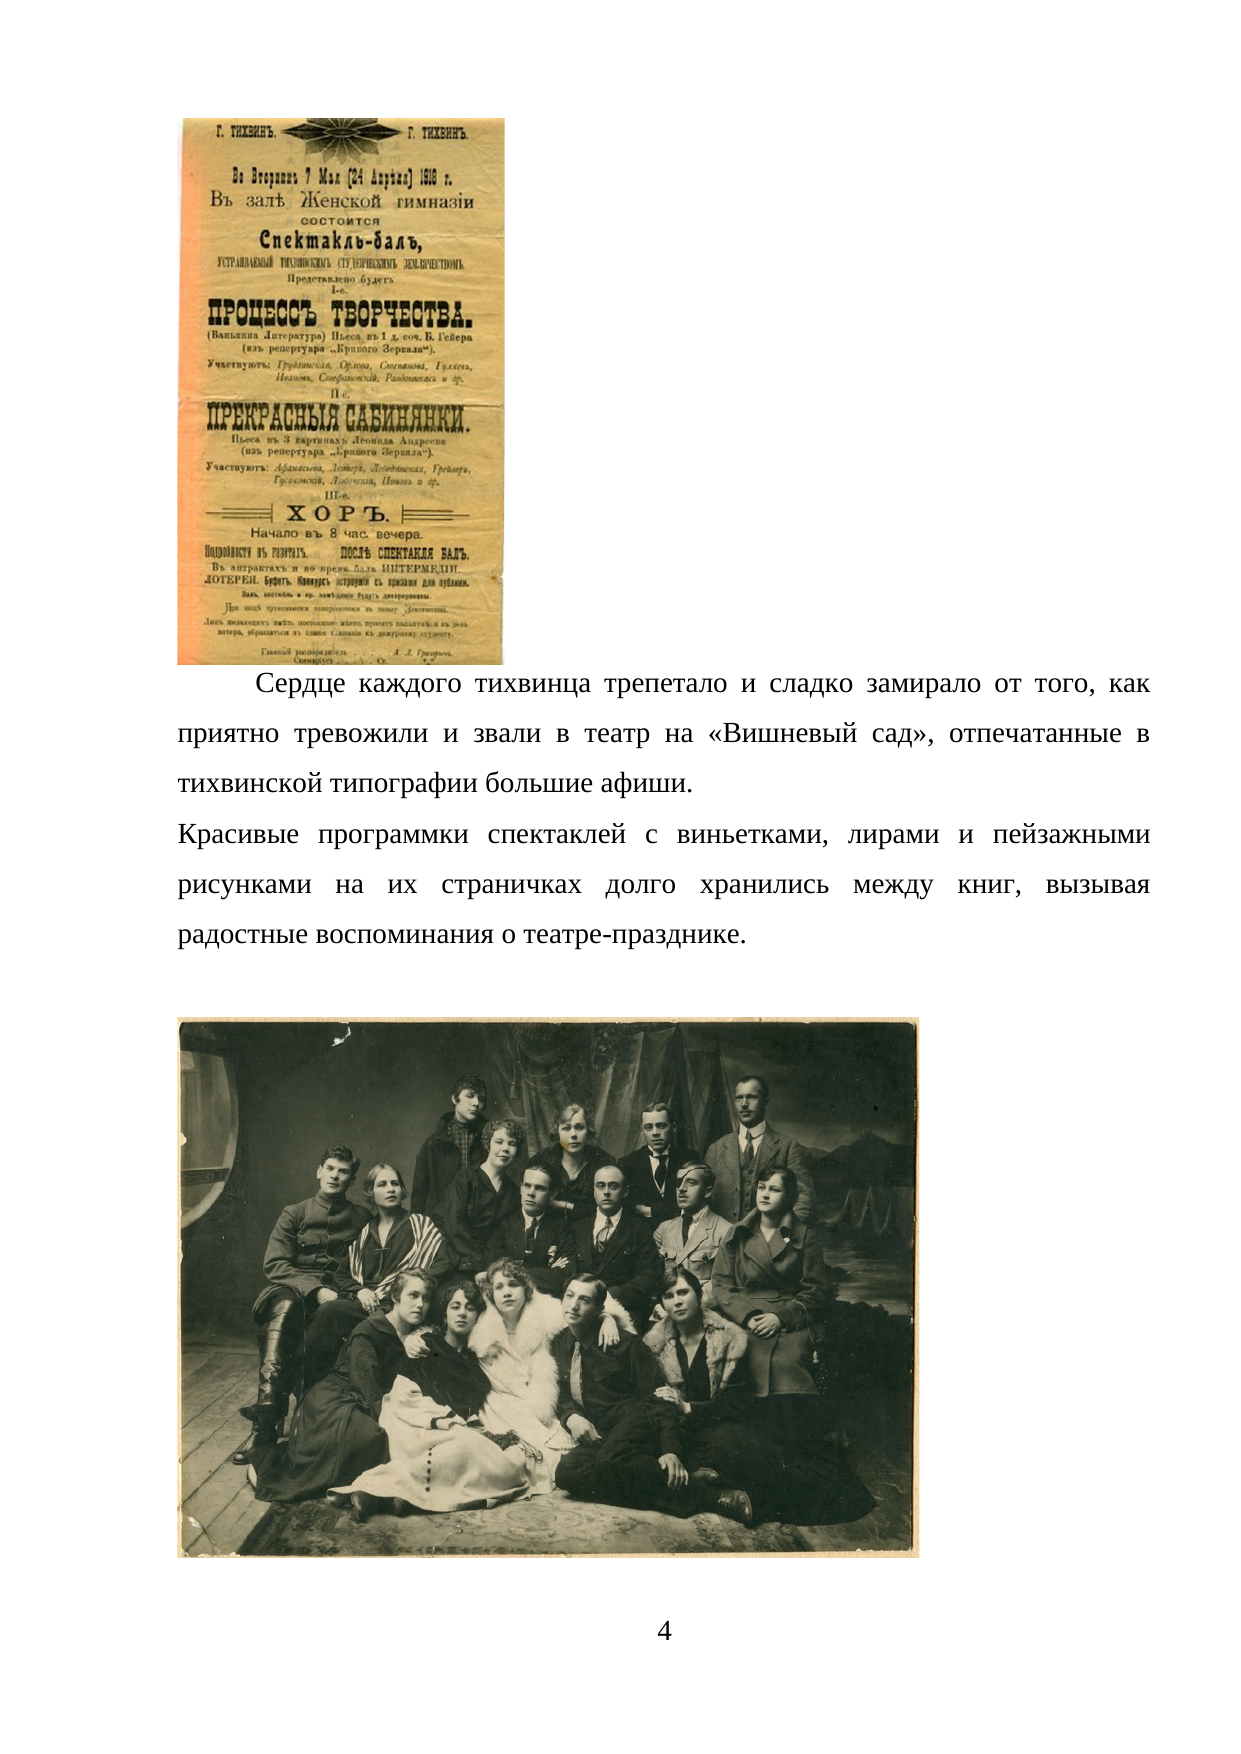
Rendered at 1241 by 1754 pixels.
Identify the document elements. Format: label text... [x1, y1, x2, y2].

text Красивые программки спектаклей с виньетками, лирами и пейзажными рисунками на их страничках долго хранились между книг, вызывая радостные воспоминания о театре-празднике. [177, 816, 1152, 950]
picture [177, 118, 505, 665]
text Сердце каждого тихвинца трепетало и сладко замирало от того, как приятно тревожили и звали в театр на «Вишневый сад», отпечатанные в тихвинской типографии большие афиши. [177, 665, 1152, 799]
picture [177, 1017, 920, 1558]
